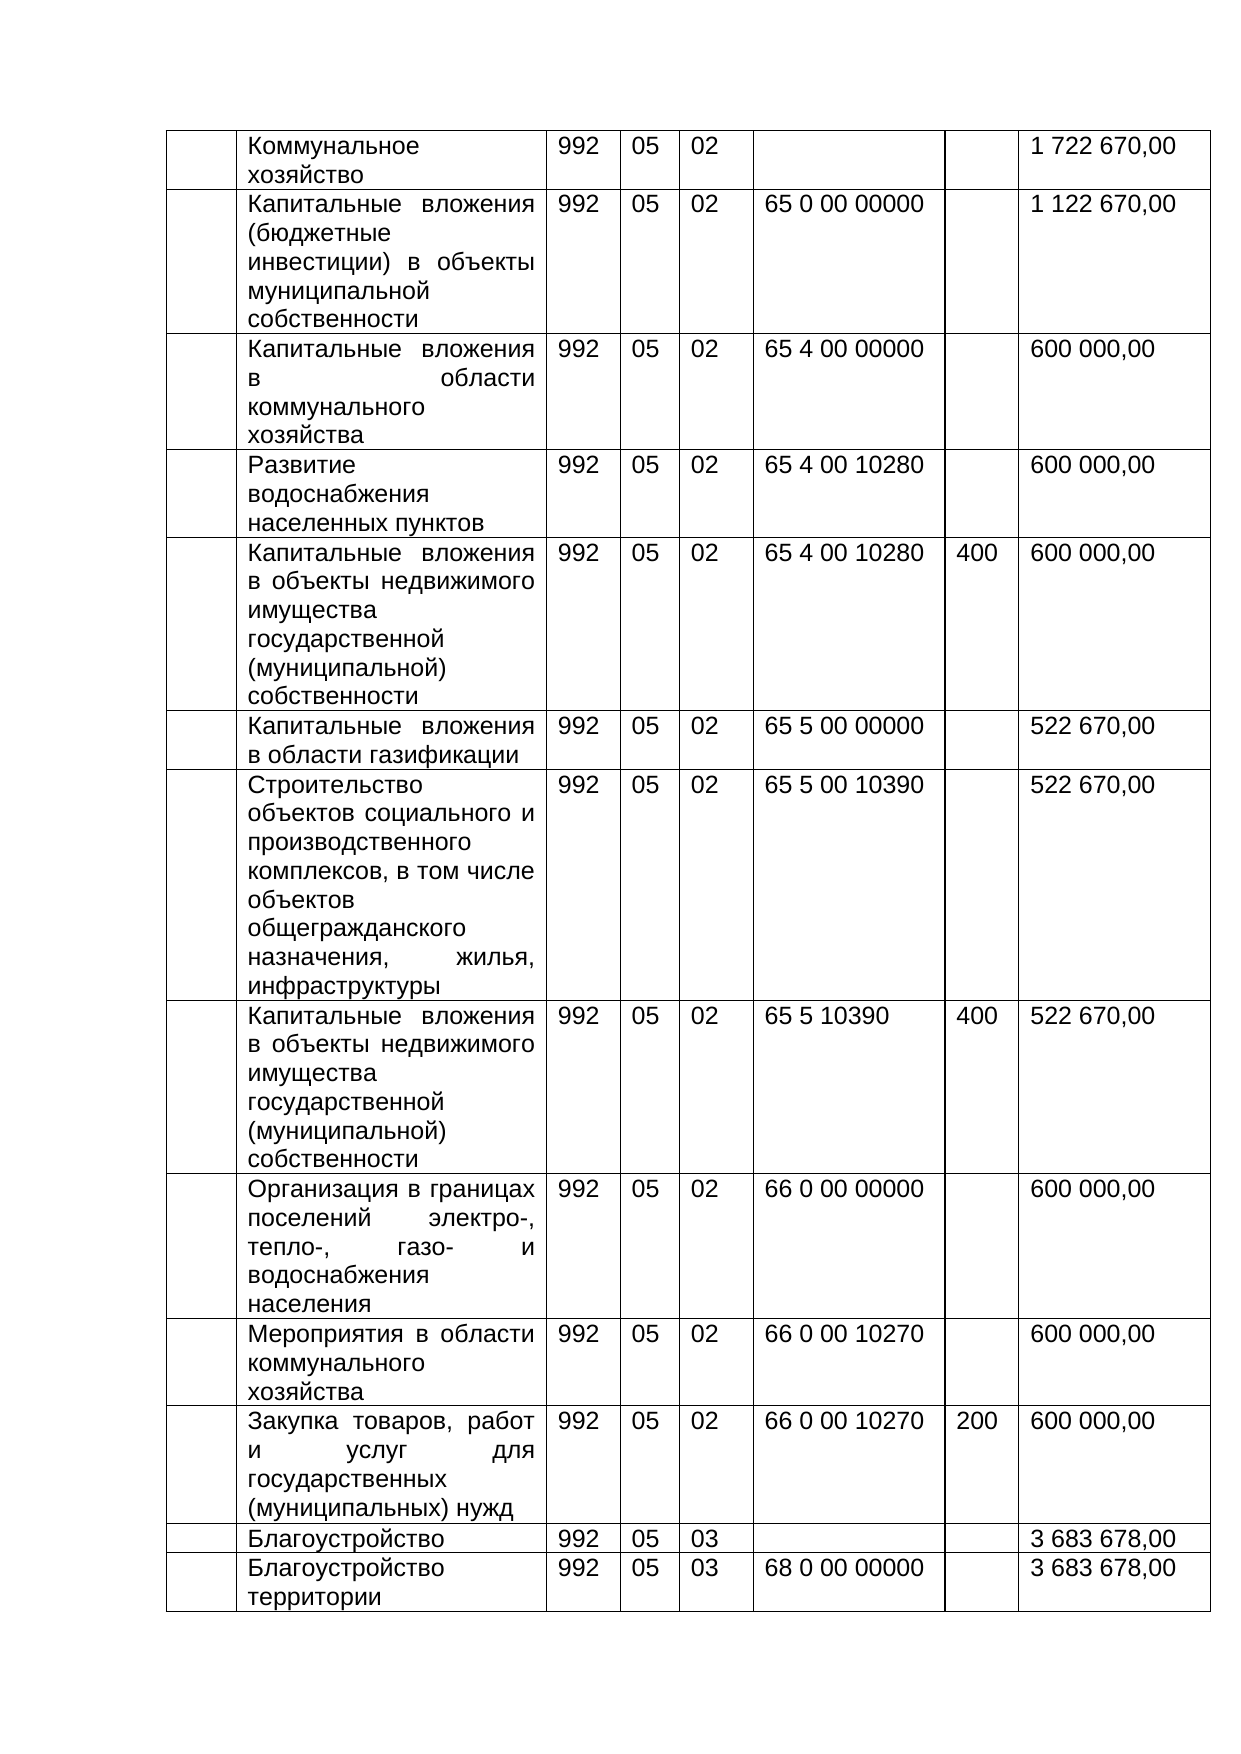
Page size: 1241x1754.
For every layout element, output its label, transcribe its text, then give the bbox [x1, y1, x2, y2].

table_cell 65 5 10390 [754, 1001, 944, 1173]
table_cell 02 [680, 1001, 753, 1173]
table_cell [167, 131, 236, 188]
table_cell 600 000,00 [1019, 450, 1210, 537]
table_cell 992 [547, 131, 620, 188]
table_cell Благоустройство территории [237, 1553, 546, 1611]
table_cell 05 [621, 450, 679, 537]
table_cell 05 [621, 131, 679, 188]
table_cell 02 [680, 711, 753, 769]
table_cell [167, 1553, 236, 1611]
table_cell 600 000,00 [1019, 1174, 1210, 1318]
table_cell 02 [680, 1319, 753, 1405]
table_cell 05 [621, 334, 679, 449]
table_cell Развитие водоснабжения населенных пунктов [237, 450, 546, 537]
table_cell 522 670,00 [1019, 711, 1210, 769]
table_cell [167, 190, 236, 333]
table_cell Капитальные вложения в объекты недвижимого имущества государственной (муниципальной) собственности [237, 538, 546, 710]
table_cell Коммунальное хозяйство [237, 131, 546, 188]
table_cell 992 [547, 334, 620, 449]
table_cell 65 5 00 00000 [754, 711, 944, 769]
table_cell 600 000,00 [1019, 334, 1210, 449]
table_cell 05 [621, 1553, 679, 1611]
table_cell [754, 131, 944, 188]
table_cell 65 4 00 10280 [754, 450, 944, 537]
table_cell [946, 131, 1018, 188]
table_cell 66 0 00 10270 [754, 1406, 944, 1522]
table_cell 02 [680, 190, 753, 333]
table_cell 66 0 00 10270 [754, 1319, 944, 1405]
table_cell 02 [680, 1174, 753, 1318]
table_cell 03 [680, 1524, 753, 1552]
table_cell 05 [621, 538, 679, 710]
table_cell Капитальные вложения в объекты недвижимого имущества государственной (муниципальной) собственности [237, 1001, 546, 1173]
table_cell [167, 1001, 236, 1173]
table_cell [946, 1524, 1018, 1552]
table_cell [167, 770, 236, 1000]
table_cell 05 [621, 1319, 679, 1405]
table_cell 05 [621, 190, 679, 333]
table_cell [946, 1174, 1018, 1318]
table_cell 03 [680, 1553, 753, 1611]
table_cell [167, 450, 236, 537]
table_cell [946, 450, 1018, 537]
table_cell [167, 711, 236, 769]
table_cell 992 [547, 1553, 620, 1611]
table_cell 200 [946, 1406, 1018, 1522]
table_cell 992 [547, 1174, 620, 1318]
table_cell [167, 1524, 236, 1552]
table_cell 522 670,00 [1019, 1001, 1210, 1173]
table_cell 992 [547, 190, 620, 333]
table_cell 3 683 678,00 [1019, 1553, 1210, 1611]
table_cell [946, 1553, 1018, 1611]
table_cell Благоустройство [237, 1524, 546, 1552]
table_cell 400 [946, 538, 1018, 710]
table_cell 02 [680, 770, 753, 1000]
table_cell [167, 334, 236, 449]
table_cell 1 122 670,00 [1019, 190, 1210, 333]
table_cell 05 [621, 770, 679, 1000]
table_cell 992 [547, 1406, 620, 1522]
table_cell [946, 334, 1018, 449]
table_cell 3 683 678,00 [1019, 1524, 1210, 1552]
table_cell 02 [680, 450, 753, 537]
table_cell [754, 1524, 944, 1552]
table_cell 600 000,00 [1019, 538, 1210, 710]
table_cell 992 [547, 770, 620, 1000]
table_cell 02 [680, 1406, 753, 1522]
table_cell [946, 711, 1018, 769]
table_cell [167, 1406, 236, 1522]
table_cell 05 [621, 1406, 679, 1522]
table_cell [167, 538, 236, 710]
table_cell 1 722 670,00 [1019, 131, 1210, 188]
table_cell 65 4 00 10280 [754, 538, 944, 710]
table_cell 600 000,00 [1019, 1406, 1210, 1522]
table_cell 02 [680, 538, 753, 710]
table_cell Капитальные вложения в области газификации [237, 711, 546, 769]
table_cell 992 [547, 1001, 620, 1173]
table_cell 522 670,00 [1019, 770, 1210, 1000]
table_cell 65 0 00 00000 [754, 190, 944, 333]
table_cell 05 [621, 1001, 679, 1173]
table_cell 992 [547, 711, 620, 769]
table_cell 992 [547, 450, 620, 537]
table_cell [167, 1174, 236, 1318]
table_cell 400 [946, 1001, 1018, 1173]
table_cell 992 [547, 538, 620, 710]
table_cell 05 [621, 1524, 679, 1552]
table_cell 68 0 00 00000 [754, 1553, 944, 1611]
table_cell Строительство объектов социального и производственного комплексов, в том числе объектов общегражданского назначения, жилья, инфраструктуры [237, 770, 546, 1000]
table_cell 992 [547, 1524, 620, 1552]
table_cell [167, 1319, 236, 1405]
table_cell 05 [621, 711, 679, 769]
table_cell Капитальные вложения в области коммунального хозяйства [237, 334, 546, 449]
table_cell [946, 770, 1018, 1000]
table_cell 65 5 00 10390 [754, 770, 944, 1000]
table_cell Организация в границах поселений электро-, тепло-, газо- и водоснабжения населения [237, 1174, 546, 1318]
table_cell 05 [621, 1174, 679, 1318]
table_cell 992 [547, 1319, 620, 1405]
table_cell 02 [680, 334, 753, 449]
table_cell [946, 190, 1018, 333]
table_cell Капитальные вложения (бюджетные инвестиции) в объекты муниципальной собственности [237, 190, 546, 333]
table_cell 02 [680, 131, 753, 188]
table_cell 65 4 00 00000 [754, 334, 944, 449]
table_cell [946, 1319, 1018, 1405]
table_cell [237, 1406, 546, 1522]
table_cell 66 0 00 00000 [754, 1174, 944, 1318]
table_cell Мероприятия в области коммунального хозяйства [237, 1319, 546, 1405]
table_cell 600 000,00 [1019, 1319, 1210, 1405]
